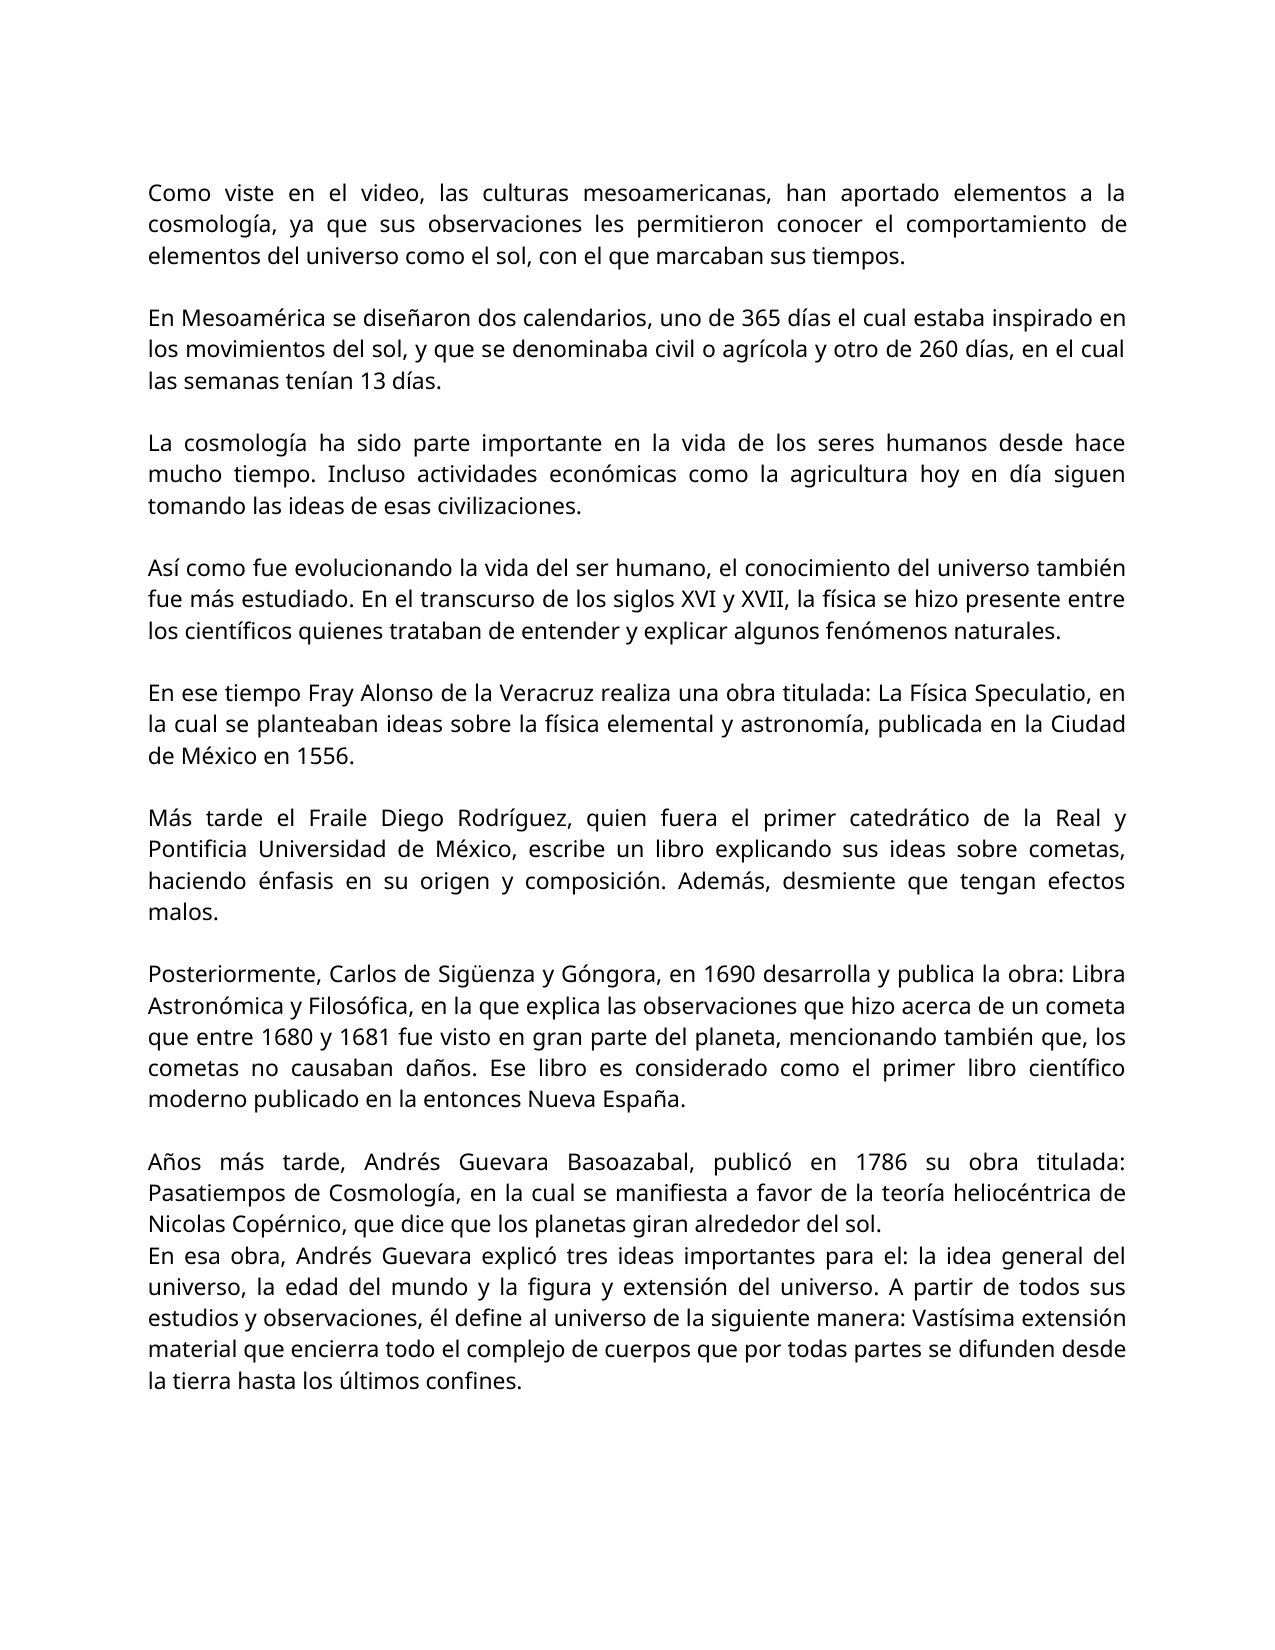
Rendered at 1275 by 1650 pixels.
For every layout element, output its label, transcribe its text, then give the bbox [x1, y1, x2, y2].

text Así como fue evolucionando la vida del ser humano, el conocimiento del universo también fue más estudiado. En el transcurso de los siglos XVI y XVII, la física se hizo presente entre los científicos quienes trataban de entender y explicar algunos fenómenos naturales. [148, 552, 1127, 646]
text Más tarde el Fraile Diego Rodríguez, quien fuera el primer catedrático de la Real y Pontificia Universidad de México, escribe un libro explicando sus ideas sobre cometas, haciendo énfasis en su origen y composición. Además, desmiente que tengan efectos malos. [148, 802, 1127, 927]
text Años más tarde, Andrés Guevara Basoazabal, publicó en 1786 su obra titulada: Pasatiempos de Cosmología, en la cual se manifiesta a favor de la teoría heliocéntrica de Nicolas Copérnico, que dice que los planetas giran alrededor del sol. [148, 1146, 1127, 1240]
text Como viste en el video, las culturas mesoamericanas, han aportado elementos a la cosmología, ya que sus observaciones les permitieron conocer el comportamiento de elementos del universo como el sol, con el que marcaban sus tiempos. [148, 177, 1127, 271]
text La cosmología ha sido parte importante en la vida de los seres humanos desde hace mucho tiempo. Incluso actividades económicas como la agricultura hoy en día siguen tomando las ideas de esas civilizaciones. [148, 427, 1127, 521]
text En ese tiempo Fray Alonso de la Veracruz realiza una obra titulada: La Física Speculatio, en la cual se planteaban ideas sobre la física elemental y astronomía, publicada en la Ciudad de México en 1556. [148, 677, 1127, 771]
text En Mesoamérica se diseñaron dos calendarios, uno de 365 días el cual estaba inspirado en los movimientos del sol, y que se denominaba civil o agrícola y otro de 260 días, en el cual las semanas tenían 13 días. [148, 302, 1127, 396]
text En esa obra, Andrés Guevara explicó tres ideas importantes para el: la idea general del universo, la edad del mundo y la figura y extensión del universo. A partir de todos sus estudios y observaciones, él define al universo de la siguiente manera: Vastísima extensión material que encierra todo el complejo de cuerpos que por todas partes se difunden desde la tierra hasta los últimos confines. [148, 1240, 1127, 1396]
text Posteriormente, Carlos de Sigüenza y Góngora, en 1690 desarrolla y publica la obra: Libra Astronómica y Filosófica, en la que explica las observaciones que hizo acerca de un cometa que entre 1680 y 1681 fue visto en gran parte del planeta, mencionando también que, los cometas no causaban daños. Ese libro es considerado como el primer libro científico moderno publicado en la entonces Nueva España. [148, 958, 1127, 1115]
